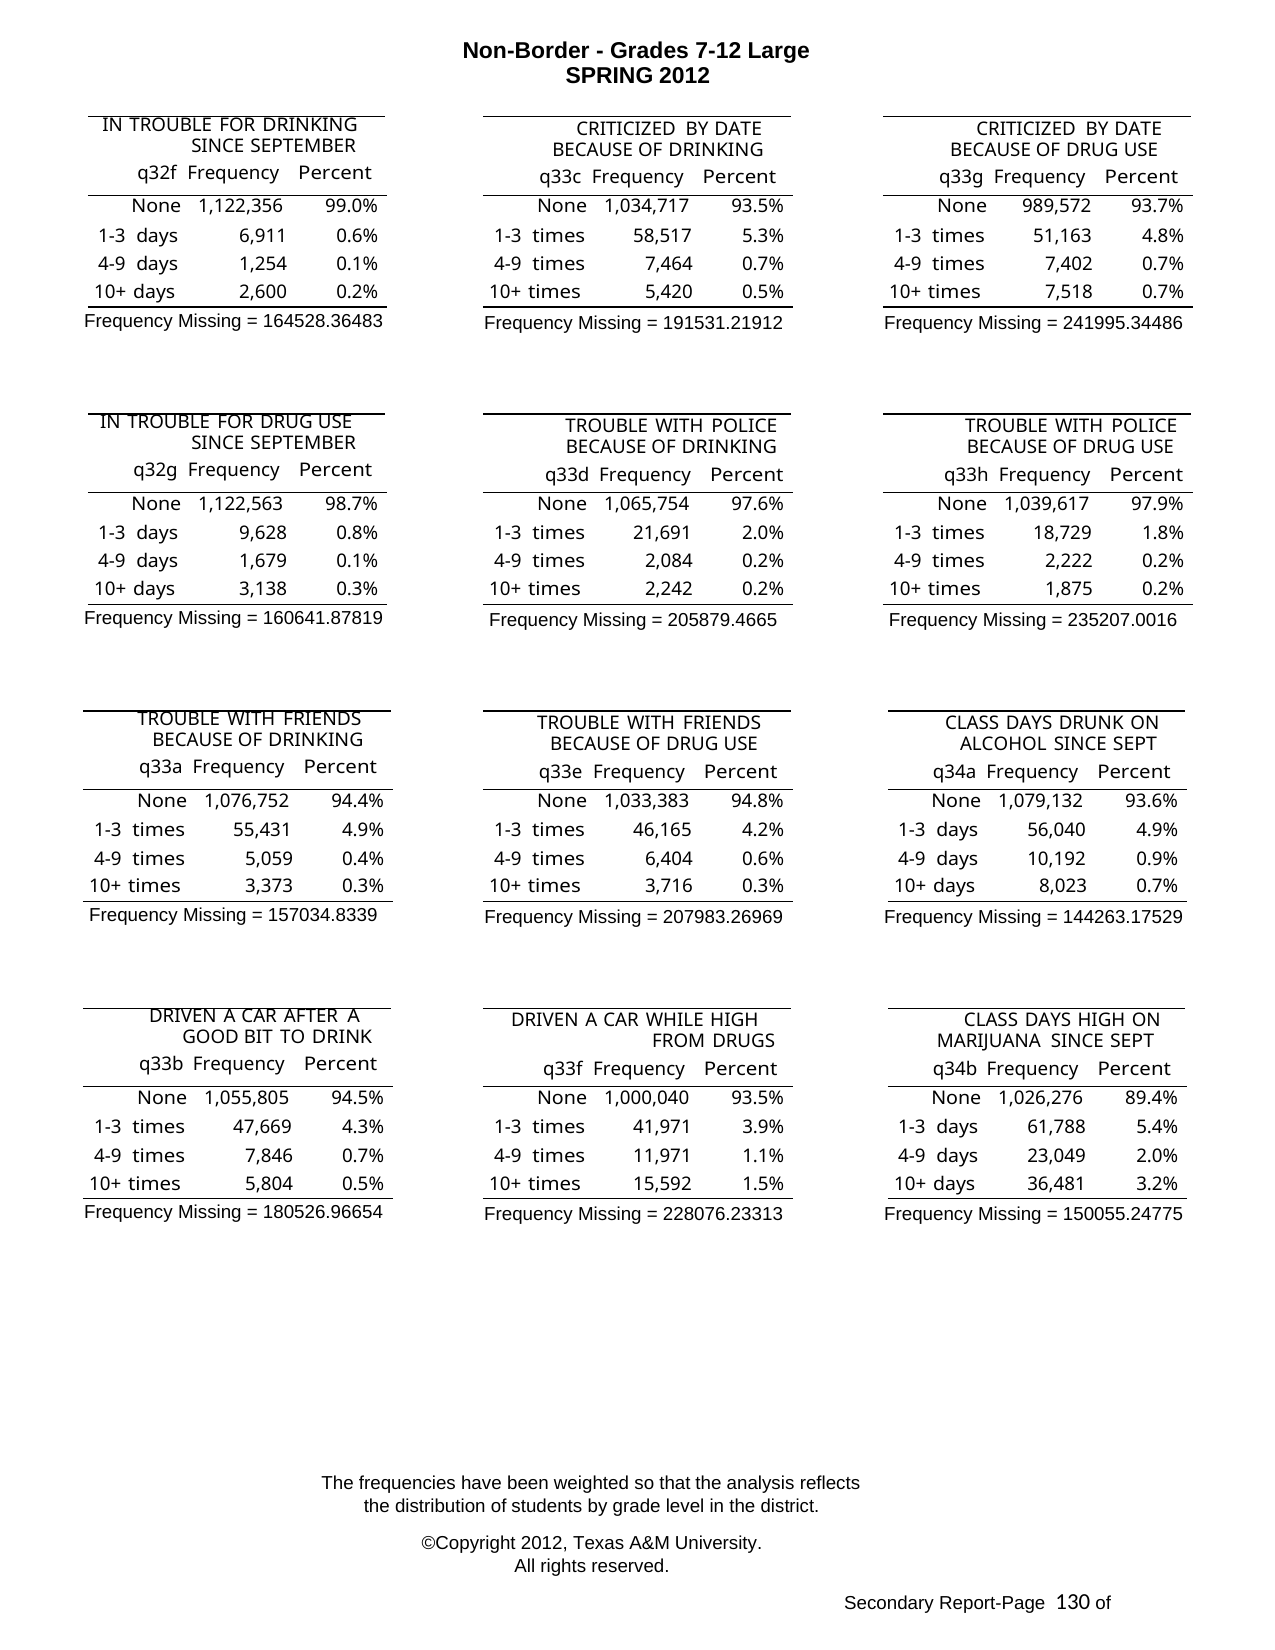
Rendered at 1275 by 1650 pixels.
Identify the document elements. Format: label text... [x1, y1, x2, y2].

text Frequency Missing = 228076.23313 [484, 1203, 790, 1224]
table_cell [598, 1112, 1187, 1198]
text q34a Frequency Percent [933, 761, 1206, 782]
text CRITICIZED BY DATE BECAUSE OF DRUG USE [950, 118, 1194, 161]
text Frequency Missing = 164528.36483 [84, 309, 390, 331]
text Frequency Missing = 207983.26969 [484, 906, 790, 927]
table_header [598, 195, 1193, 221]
text CRITICIZED BY DATE BECAUSE OF DRINKING [552, 118, 794, 161]
text Frequency Missing = 205879.4665 [489, 609, 784, 630]
text TROUBLE WITH FRIENDS BECAUSE OF DRUG USE [537, 713, 794, 755]
text Frequency Missing = 160641.87819 [84, 607, 389, 628]
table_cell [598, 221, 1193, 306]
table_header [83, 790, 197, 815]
text DRIVEN A CAR WHILE HIGH FROM DRUGS [511, 1010, 794, 1052]
text TROUBLE WITH FRIENDS BECAUSE OF DRINKING [137, 708, 394, 751]
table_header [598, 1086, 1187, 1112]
text Frequency Missing = 241995.34486 [884, 312, 1206, 333]
text q33h Frequency Percent [933, 464, 1193, 485]
text Frequency Missing = 157034.8339 [89, 904, 384, 925]
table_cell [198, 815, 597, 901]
text q33f Frequency Percent [543, 1058, 795, 1079]
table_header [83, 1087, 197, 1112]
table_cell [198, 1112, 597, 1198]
text q32f Frequency Percent [137, 162, 389, 184]
text q33e Frequency Percent [539, 761, 795, 782]
text q34b Frequency Percent [933, 1058, 1206, 1079]
text CLASS DAYS HIGH ON MARIJUANA SINCE SEPT [937, 1010, 1188, 1052]
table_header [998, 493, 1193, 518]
text q33b Frequency Percent [139, 1054, 395, 1075]
text IN TROUBLE FOR DRUG USE SINCE SEPTEMBER [100, 411, 388, 453]
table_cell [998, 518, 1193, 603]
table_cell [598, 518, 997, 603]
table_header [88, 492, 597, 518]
text q33a Frequency Percent [139, 757, 395, 778]
text q33d Frequency Percent [534, 464, 793, 485]
text Frequency Missing = 191531.21912 [484, 312, 790, 333]
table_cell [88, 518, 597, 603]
text IN TROUBLE FOR DRINKING SINCE SEPTEMBER [102, 114, 388, 156]
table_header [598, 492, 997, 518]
text Frequency Missing = 180526.96654 [84, 1201, 390, 1222]
text TROUBLE WITH POLICE BECAUSE OF DRINKING [550, 416, 792, 458]
text CLASS DAYS DRUNK ON ALCOHOL SINCE SEPT [945, 713, 1188, 755]
text Frequency Missing = 235207.0016 [889, 609, 1206, 630]
text Frequency Missing = 144263.17529 [884, 906, 1206, 927]
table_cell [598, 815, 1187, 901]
text DRIVEN A CAR AFTER A GOOD BIT TO DRINK [149, 1006, 394, 1048]
text TROUBLE WITH POLICE BECAUSE OF DRUG USE [948, 416, 1192, 458]
text q33g Frequency Percent [939, 167, 1206, 188]
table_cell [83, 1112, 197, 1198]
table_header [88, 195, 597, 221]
text q33c Frequency Percent [539, 167, 795, 188]
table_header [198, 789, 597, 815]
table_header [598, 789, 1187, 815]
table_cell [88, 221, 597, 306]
text q32g Frequency Percent [133, 459, 389, 481]
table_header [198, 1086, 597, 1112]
text Frequency Missing = 150055.24775 [884, 1203, 1206, 1224]
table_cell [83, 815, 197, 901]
